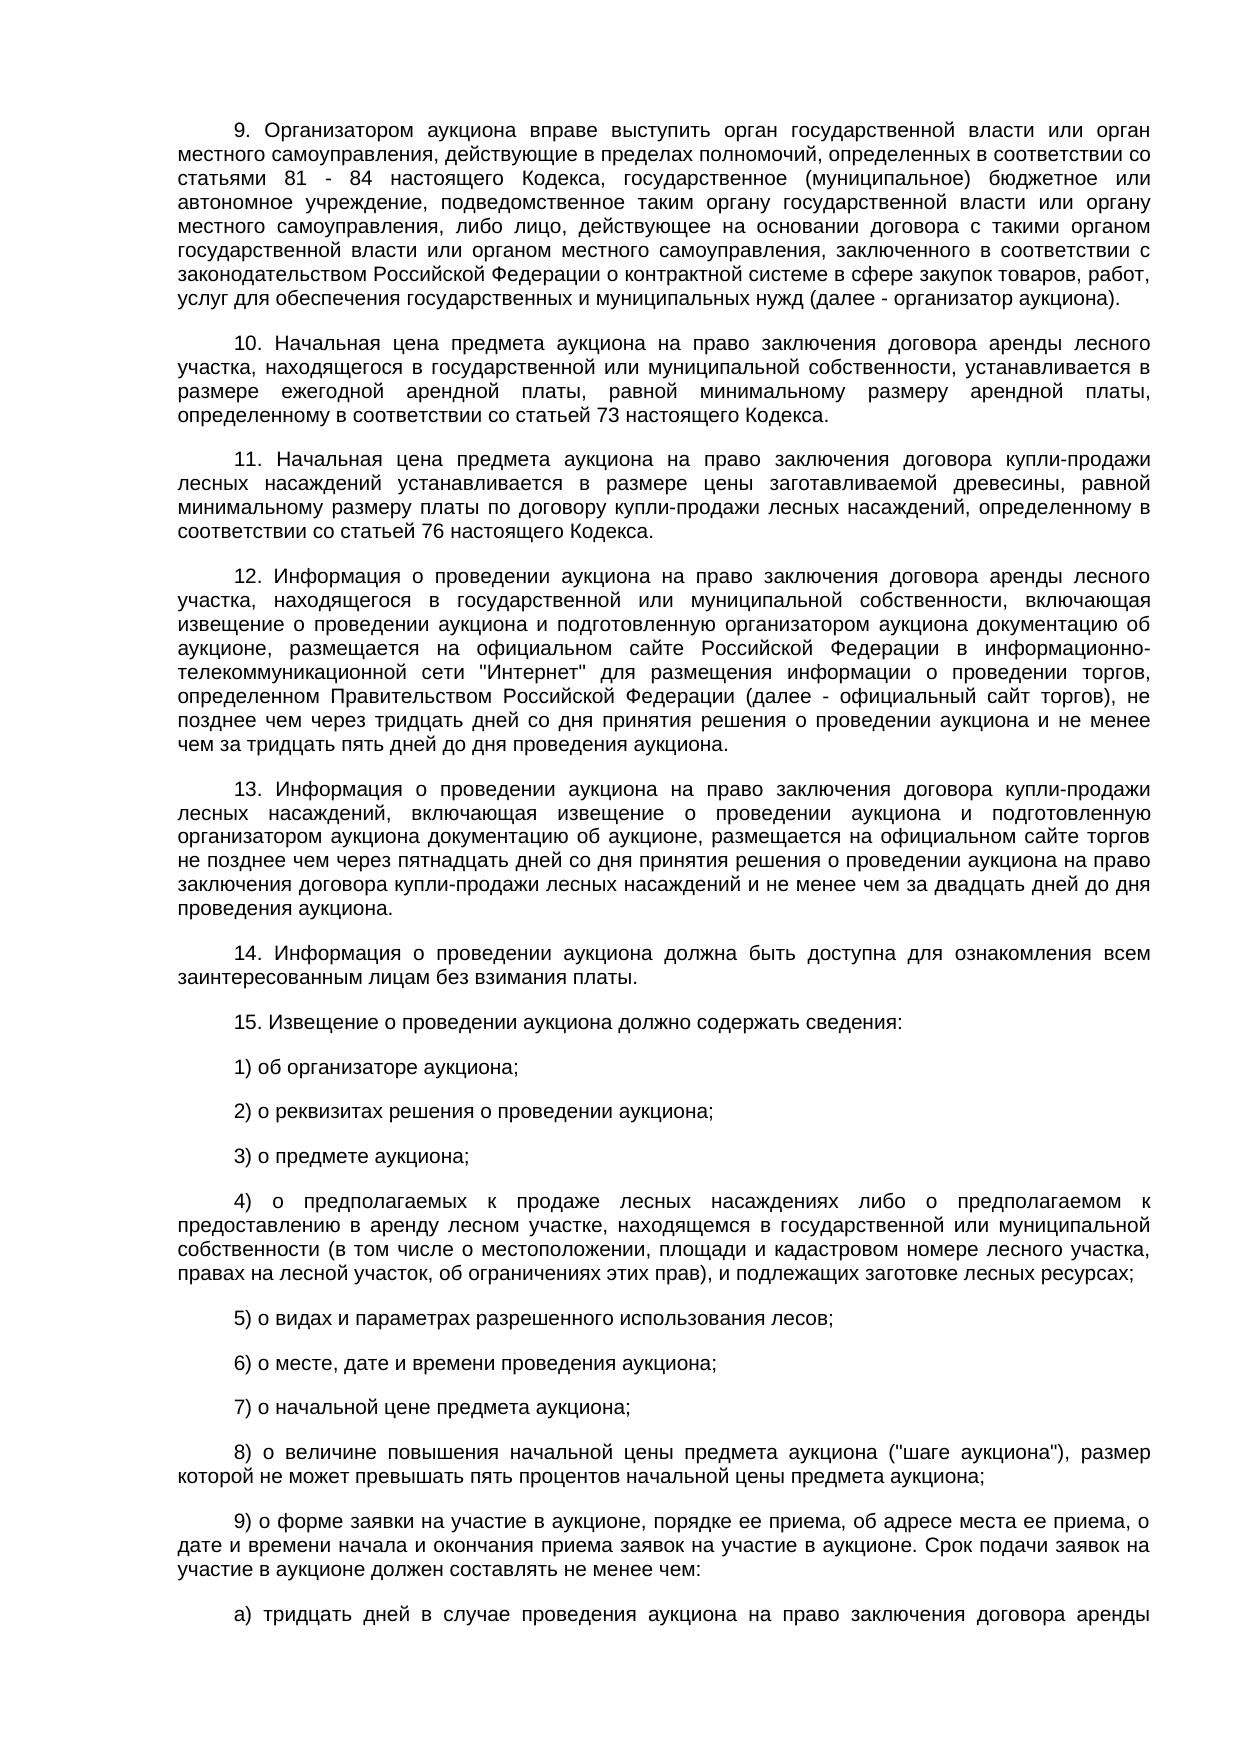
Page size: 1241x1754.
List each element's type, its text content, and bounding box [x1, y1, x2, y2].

text 2) о реквизитах решения о проведении аукциона; [177, 1099, 1152, 1123]
text 11. Начальная цена предмета аукциона на право заключения договора купли-продажи лесных насаждений устанавливается в размере цены заготавливаемой древесины, равной минимальному размеру платы по договору купли-продажи лесных насаждений, определенному в соответствии со статьей 76 настоящего Кодекса. [177, 447, 1152, 543]
text 7) о начальной цене предмета аукциона; [177, 1395, 1152, 1419]
text 15. Извещение о проведении аукциона должно содержать сведения: [177, 1010, 1152, 1034]
text 9. Организатором аукциона вправе выступить орган государственной власти или орган местного самоуправления, действующие в пределах полномочий, определенных в соответствии со статьями 81 - 84 настоящего Кодекса, государственное (муниципальное) бюджетное или автономное учреждение, подведомственное таким органу государственной власти или органу местного самоуправления, либо лицо, действующее на основании договора с такими органом государственной власти или органом местного самоуправления, заключенного в соответствии с законодательством Российской Федерации о контрактной системе в сфере закупок товаров, работ, услуг для обеспечения государственных и муниципальных нужд (далее - организатор аукциона). [177, 118, 1152, 310]
text 12. Информация о проведении аукциона на право заключения договора аренды лесного участка, находящегося в государственной или муниципальной собственности, включающая извещение о проведении аукциона и подготовленную организатором аукциона документацию об аукционе, размещается на официальном сайте Российской Федерации в информационно-телекоммуникационной сети "Интернет" для размещения информации о проведении торгов, определенном Правительством Российской Федерации (далее - официальный сайт торгов), не позднее чем через тридцать дней со дня принятия решения о проведении аукциона и не менее чем за тридцать пять дней до дня проведения аукциона. [177, 564, 1152, 756]
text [177, 1601, 1152, 1625]
text 10. Начальная цена предмета аукциона на право заключения договора аренды лесного участка, находящегося в государственной или муниципальной собственности, устанавливается в размере ежегодной арендной платы, равной минимальному размеру арендной платы, определенному в соответствии со статьей 73 настоящего Кодекса. [177, 331, 1152, 426]
text 14. Информация о проведении аукциона должна быть доступна для ознакомления всем заинтересованным лицам без взимания платы. [177, 941, 1152, 989]
text 4) о предполагаемых к продаже лесных насаждениях либо о предполагаемом к предоставлению в аренду лесном участке, находящемся в государственной или муниципальной собственности (в том числе о местоположении, площади и кадастровом номере лесного участка, правах на лесной участок, об ограничениях этих прав), и подлежащих заготовке лесных ресурсах; [177, 1189, 1152, 1285]
text 13. Информация о проведении аукциона на право заключения договора купли-продажи лесных насаждений, включающая извещение о проведении аукциона и подготовленную организатором аукциона документацию об аукционе, размещается на официальном сайте торгов не позднее чем через пятнадцать дней со дня принятия решения о проведении аукциона на право заключения договора купли-продажи лесных насаждений и не менее чем за двадцать дней до дня проведения аукциона. [177, 776, 1152, 920]
text 8) о величине повышения начальной цены предмета аукциона ("шаге аукциона"), размер которой не может превышать пять процентов начальной цены предмета аукциона; [177, 1440, 1152, 1488]
text 9) о форме заявки на участие в аукционе, порядке ее приема, об адресе места ее приема, о дате и времени начала и окончания приема заявок на участие в аукционе. Срок подачи заявок на участие в аукционе должен составлять не менее чем: [177, 1509, 1152, 1581]
text 6) о месте, дате и времени проведения аукциона; [177, 1350, 1152, 1374]
text 1) об организаторе аукциона; [177, 1054, 1152, 1078]
text 3) о предмете аукциона; [177, 1144, 1152, 1168]
text 5) о видах и параметрах разрешенного использования лесов; [177, 1306, 1152, 1329]
